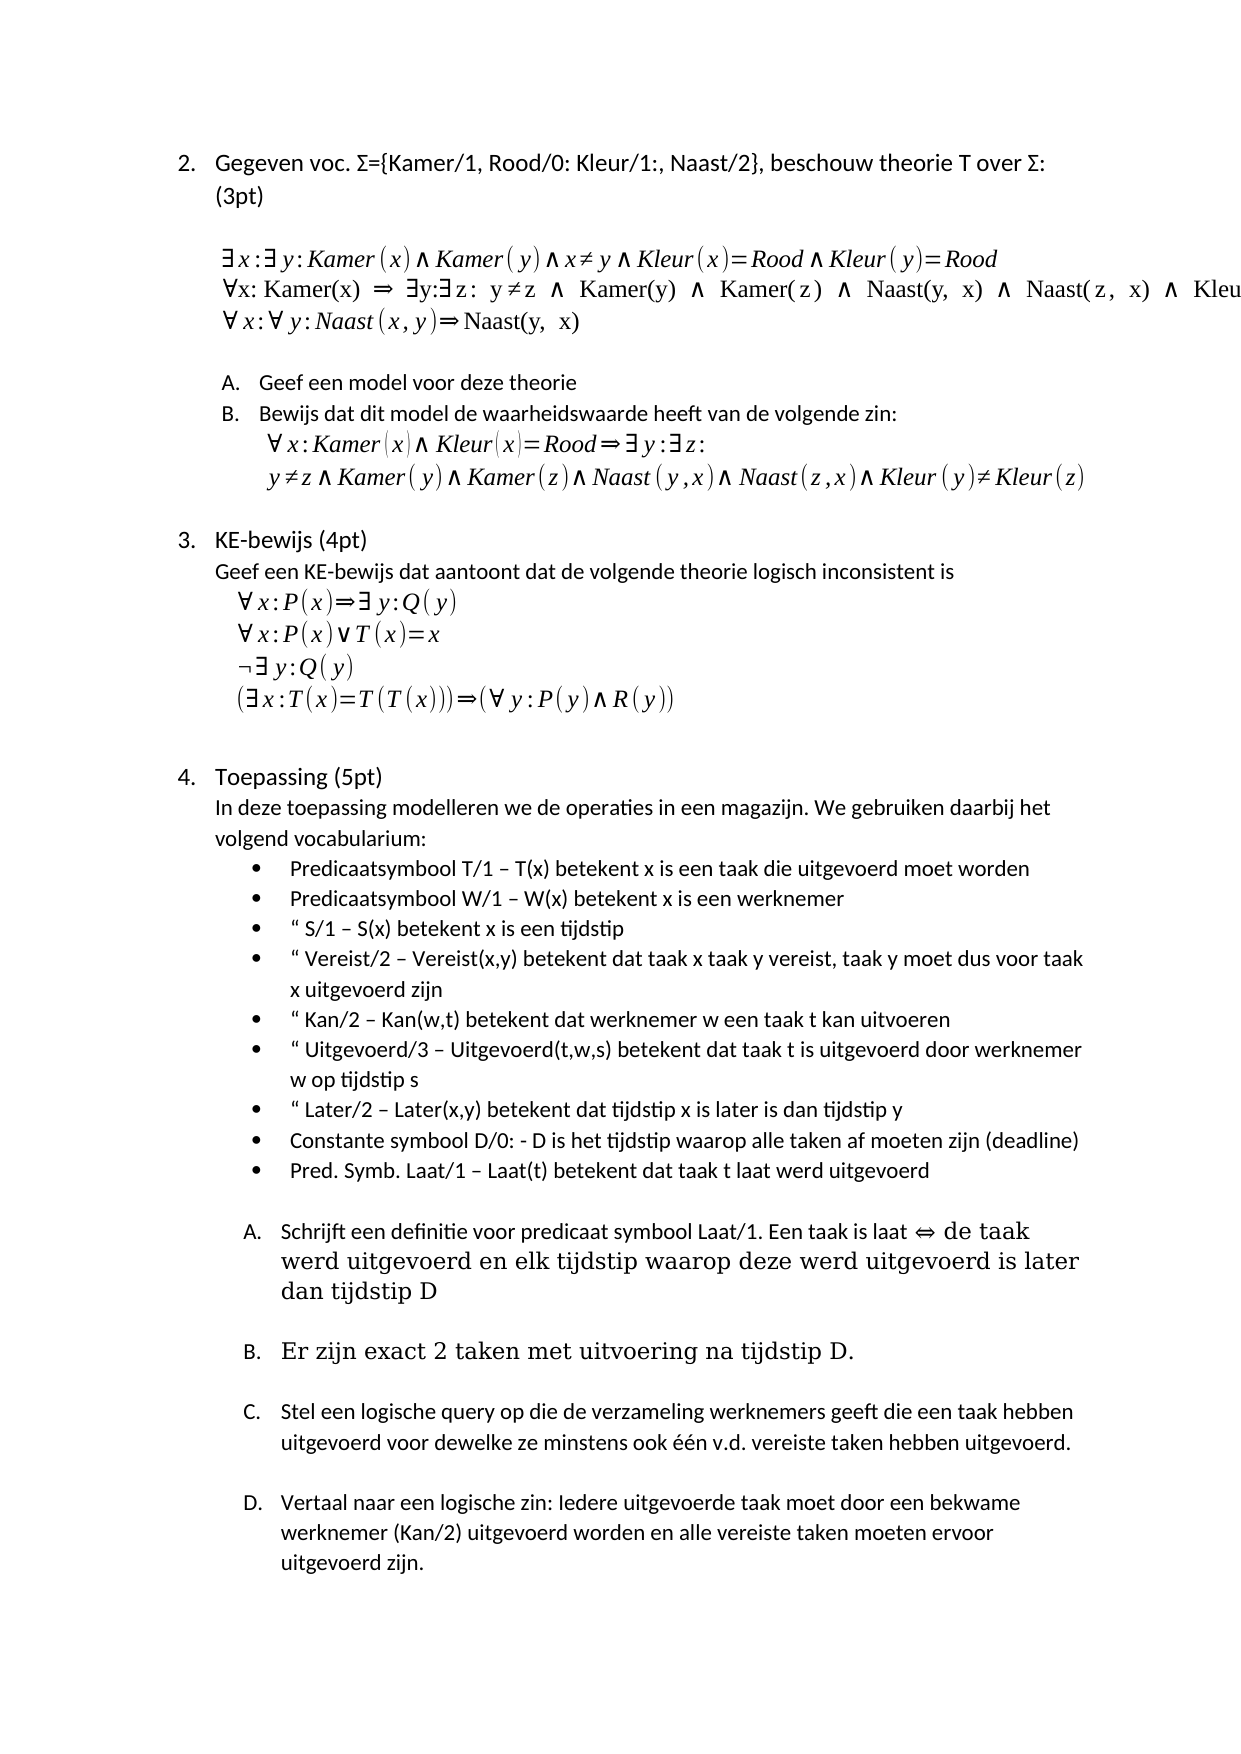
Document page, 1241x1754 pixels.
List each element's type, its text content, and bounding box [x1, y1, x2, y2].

list “ Uitgevoerd/3 – Uitgevoerd(t,w,s) betekent dat taak t is uitgevoerd door werknemer w op tijdstip s [252, 1035, 1093, 1093]
list Er zijn exact 2 taken met uitvoering na tijdstip D. [243, 1337, 1093, 1365]
list Geef een model voor deze theorie [221, 368, 1093, 396]
list Predicaatsymbool T/1 – T(x) betekent x is een taak die uitgevoerd moet worden [252, 854, 1093, 882]
list Vertaal naar een logische zin: Iedere uitgevoerde taak moet door een bekwame werknemer (Kan/2) uitgevoerd worden en alle vereiste taken moeten ervoor uitgevoerd zijn. [243, 1488, 1093, 1577]
list “ Kan/2 – Kan(w,t) betekent dat werknemer w een taak t kan uitvoeren [252, 1005, 1093, 1033]
list KE-bewijs (4pt) [177, 524, 1093, 554]
list Bewijs dat dit model de waarheidswaarde heeft van de volgende zin: [221, 399, 1093, 427]
list In deze toepassing modelleren we de operaties in een magazijn. We gebruiken daarbij het volgend vocabularium: [215, 793, 1093, 852]
list Gegeven voc. Σ={Kamer/1, Rood/0: Kleur/1:, Naast/2}, beschouw theorie T over Σ: (3pt) [177, 148, 1093, 211]
list Predicaatsymbool W/1 – W(x) betekent x is een werknemer [252, 884, 1093, 912]
list Toepassing (5pt) [177, 761, 1093, 791]
list “ S/1 – S(x) betekent x is een tijdstip [252, 914, 1093, 942]
list “ Later/2 – Later(x,y) betekent dat tijdstip x is later is dan tijdstip y [252, 1096, 1093, 1124]
list Pred. Symb. Laat/1 – Laat(t) betekent dat taak t laat werd uitgevoerd [252, 1156, 1093, 1184]
list Stel een logische query op die de verzameling werknemers geeft die een taak hebben uitgevoerd voor dewelke ze minstens ook één v.d. vereiste taken hebben uitgevoerd. [243, 1397, 1093, 1456]
list Schrijft een definitie voor predicaat symbool Laat/1. Een taak is laat ⇔ de taak werd uitgevoerd en elk tijdstip waarop deze werd uitgevoerd is later dan tijdstip D [243, 1216, 1093, 1304]
list Constante symbool D/0: - D is het tijdstip waarop alle taken af moeten zijn (deadline) [252, 1126, 1093, 1154]
list Geef een KE-bewijs dat aantoont dat de volgende theorie logisch inconsistent is [215, 557, 1093, 585]
list “ Vereist/2 – Vereist(x,y) betekent dat taak x taak y vereist, taak y moet dus voor taak x uitgevoerd zijn [252, 944, 1093, 1003]
